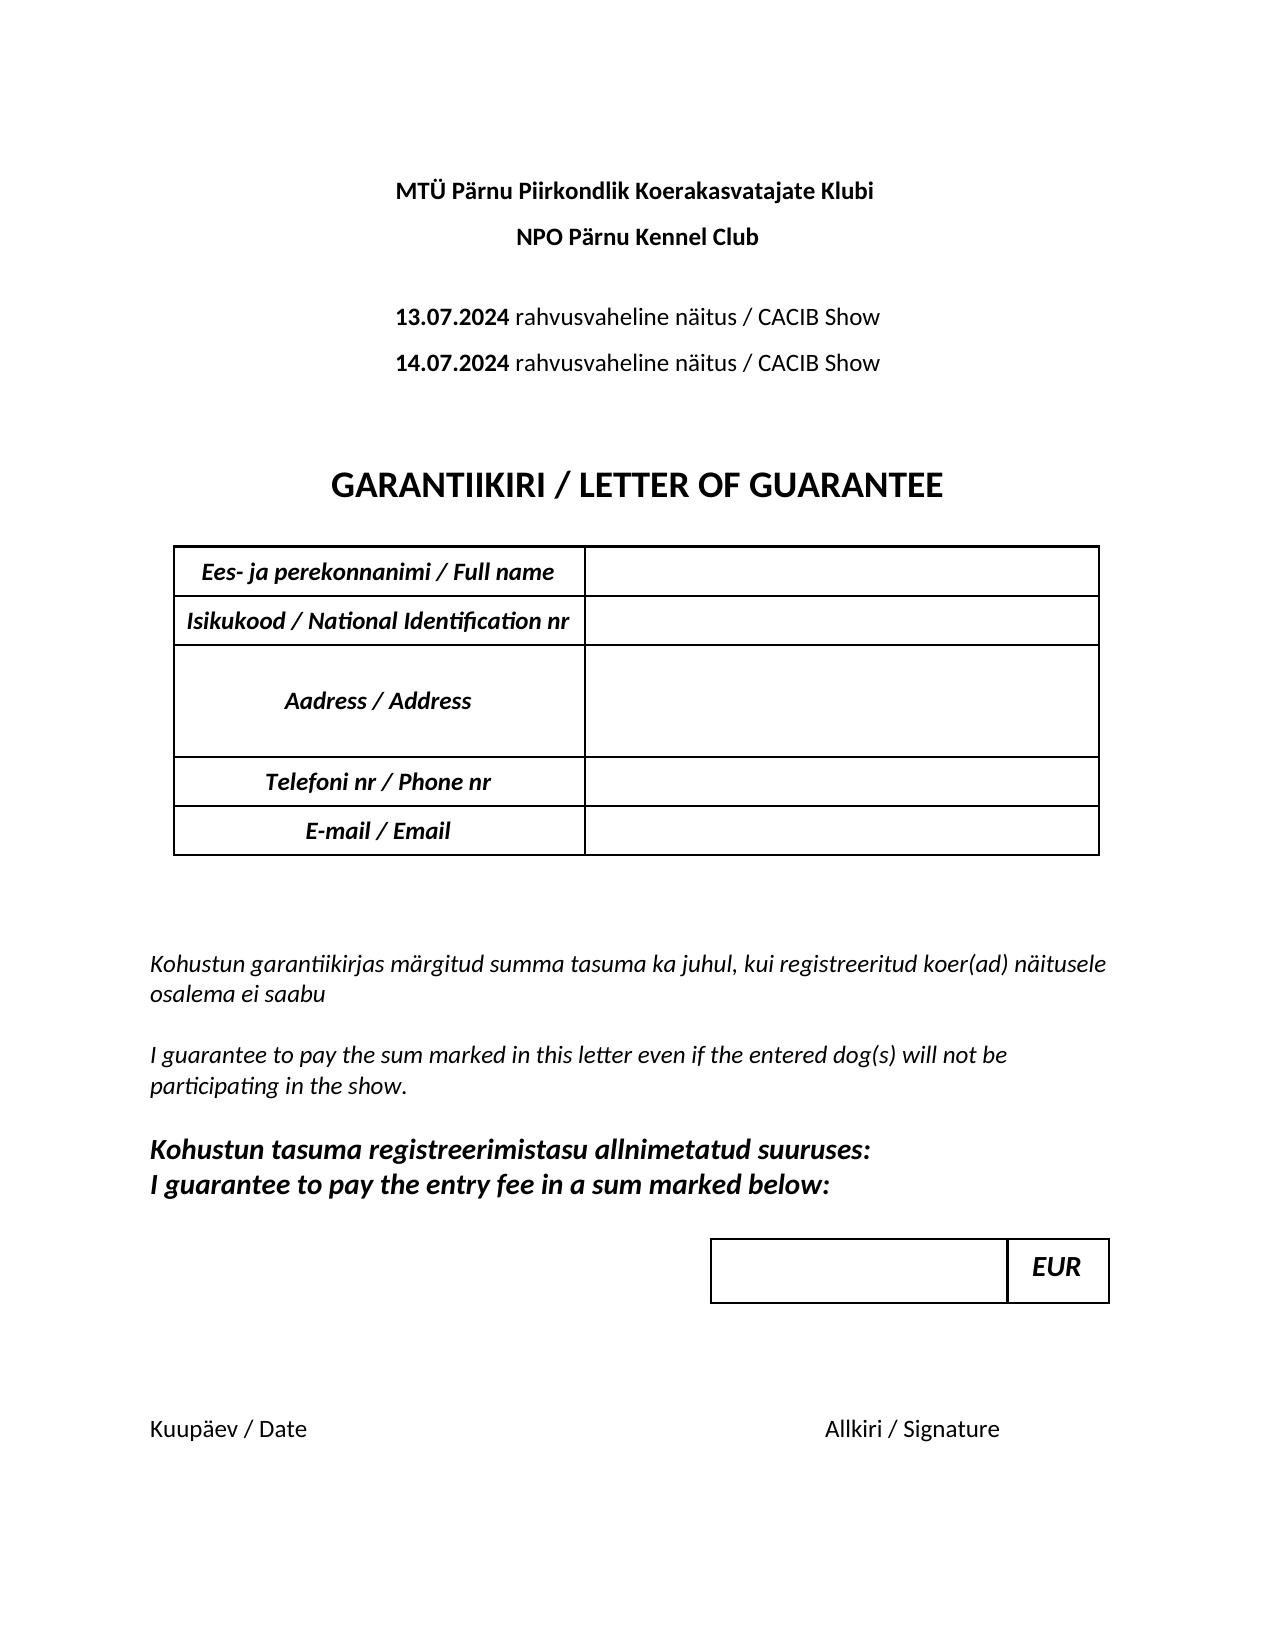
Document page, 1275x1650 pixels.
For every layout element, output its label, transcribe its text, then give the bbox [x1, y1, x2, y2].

table_cell [586, 807, 1098, 854]
table_header Ees- ja perekonnanimi / Full name [175, 548, 584, 594]
table_cell [586, 758, 1098, 805]
text I guarantee to pay the sum marked in this letter even if the entered dog(s) will not be participating in the show. [150, 1039, 1125, 1100]
subtitle MTÜ Pärnu Piirkondlik Koerakasvatajate Klubi NPO Pärnu Kennel Club [150, 175, 1125, 251]
table_cell [586, 646, 1098, 756]
text Kohustun garantiikirjas märgitud summa tasuma ka juhul, kui registreeritud koer(ad) näitusele osalema ei saabu [150, 948, 1125, 1009]
table_cell Isikukood / National Identification nr [175, 597, 584, 644]
table_cell Aadress / Address [175, 646, 584, 756]
text 13.07.2024 rahvusvaheline näitus / CACIB Show 14.07.2024 rahvusvaheline näitus / CACIB Show [150, 301, 1125, 377]
table_header [712, 1240, 1006, 1302]
table_cell [586, 597, 1098, 644]
text Kuupäev / Date Allkiri / Signature [150, 1413, 1125, 1444]
table_cell E-mail / Email [175, 807, 584, 854]
table_header EUR [1009, 1240, 1108, 1302]
table_cell Telefoni nr / Phone nr [175, 758, 584, 805]
text Kohustun tasuma registreerimistasu allnimetatud suuruses: [150, 1131, 1125, 1166]
subtitle GARANTIIKIRI / LETTER OF GUARANTEE [150, 461, 1125, 506]
table_header [586, 548, 1098, 594]
text I guarantee to pay the entry fee in a sum marked below: [150, 1166, 1125, 1202]
